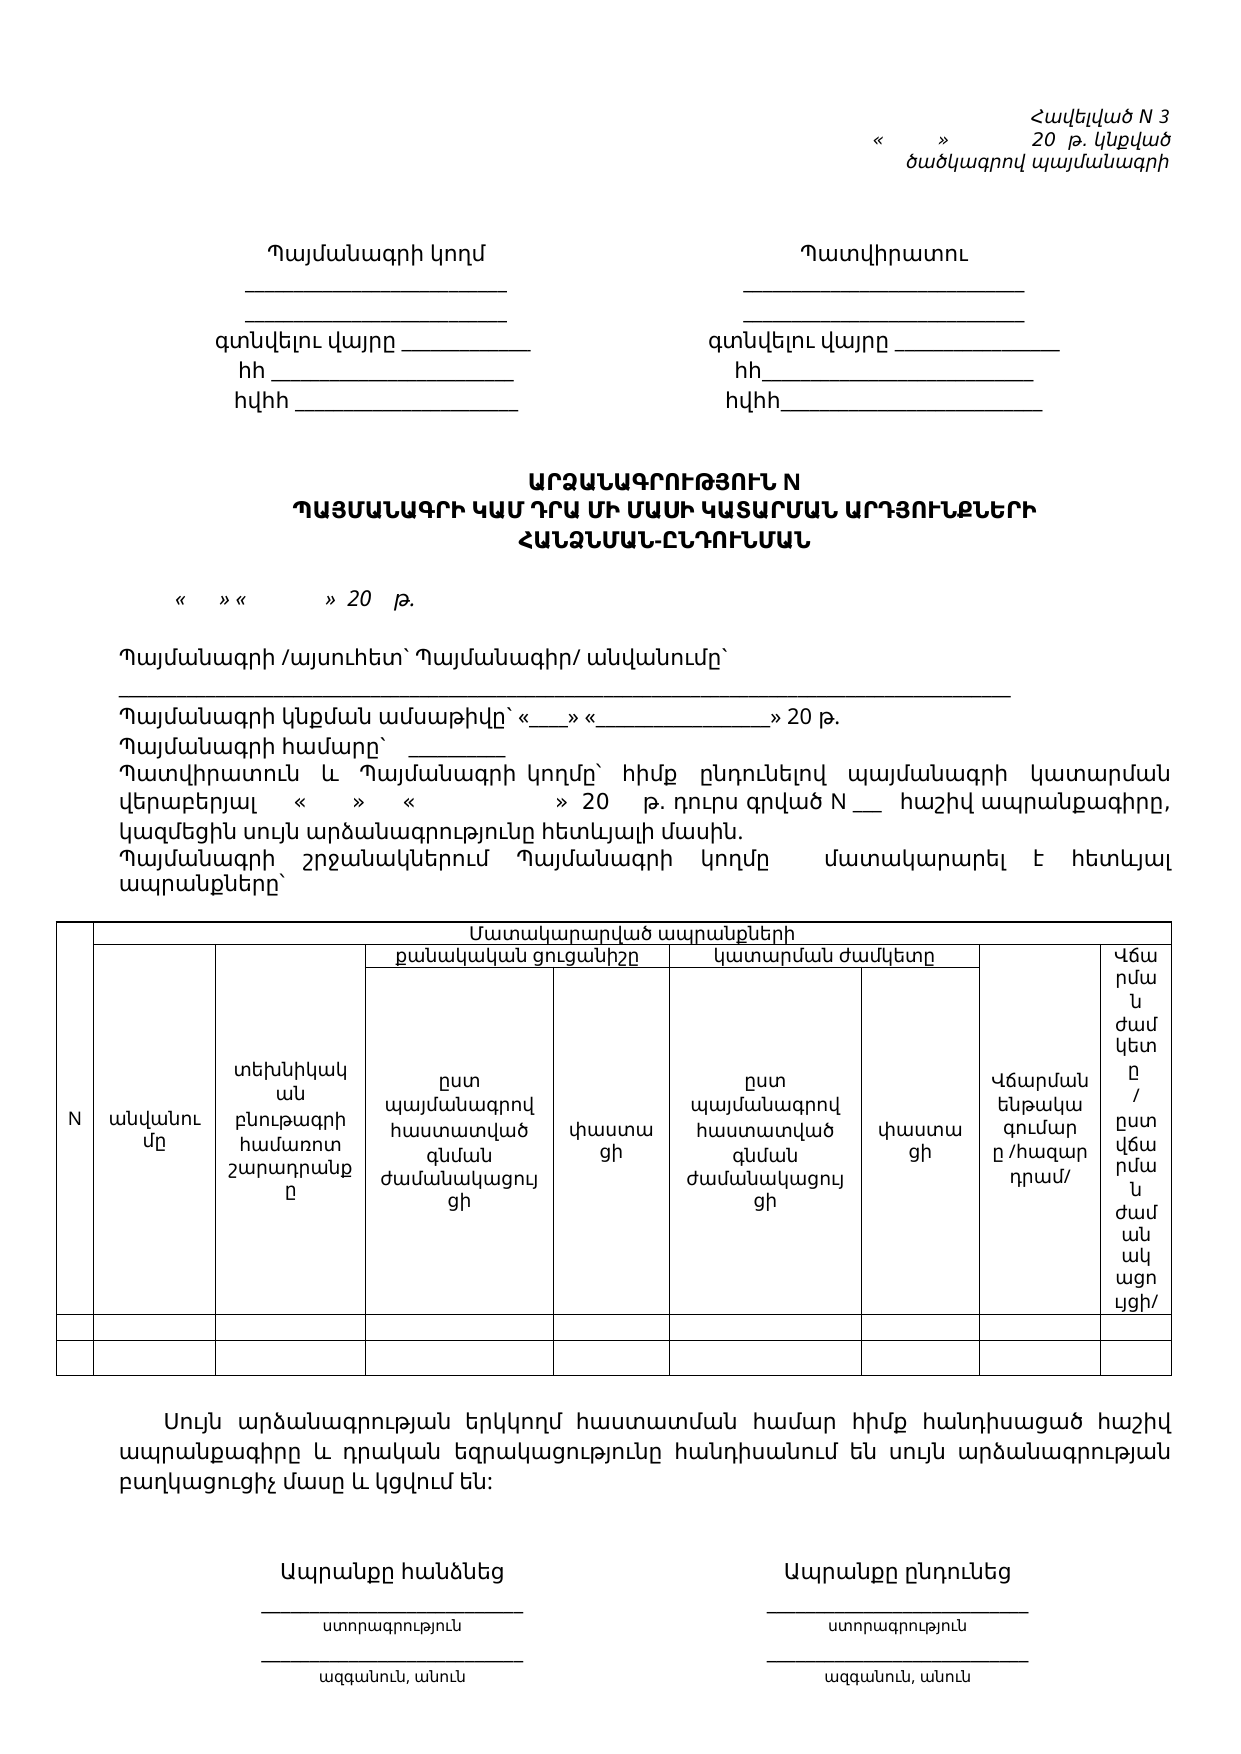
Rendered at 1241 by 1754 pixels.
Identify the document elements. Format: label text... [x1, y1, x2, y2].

table_cell [554, 1341, 669, 1375]
table_cell [366, 1315, 553, 1340]
text Պայմանագրի /այսուհետ` Պայմանագիր/ անվանումը` ____________________________________________________________________________________________ [118, 641, 1171, 701]
table_cell Վճարման ժամկետը /ըստ վճարման ժամանակացույցի/ [1101, 945, 1171, 1314]
table_cell [57, 1315, 93, 1340]
text Հավելված N 3 [118, 103, 1171, 129]
table_cell տեխնիկական բնութագրի համառոտ շարադրանքը [216, 945, 365, 1314]
table_cell [980, 1315, 1100, 1340]
text Պատվիրատուն և Պայմանագրի կողմը՝ հիմք ընդունելով պայմանագրի կատարման վերաբերյալ « » « » 20 թ. դուրս գրված N ___ հաշիվ ապրանքագիրը, կազմեցին սույն արձանագրությունը հետևյալի մասին. [118, 761, 1171, 845]
table_header Պայմանագրի կողմ ___________________________ ___________________________ գտնվելու վայրը ______________ հհ _________________________ հվհհ _______________________ [137, 241, 615, 415]
table_header N [57, 923, 93, 1314]
table_cell ___________________________ ստորագրություն [140, 1586, 645, 1635]
table_cell [862, 1315, 979, 1340]
table_header Ապրանքը հանձնեց [140, 1558, 645, 1586]
table_cell [980, 1341, 1100, 1375]
table_header Պատվիրատու _____________________________ _____________________________ գտնվելու վայրը _________________ հհ____________________________ հվհհ___________________________ [615, 241, 1153, 415]
table_cell [94, 1341, 215, 1375]
table_cell [216, 1315, 365, 1340]
table_cell [216, 1341, 365, 1375]
text « » 20 թ. կնքված [118, 129, 1171, 151]
table_cell ըստ պայմանագրով հաստատված գնման ժամանակացույցի [366, 968, 553, 1314]
table_cell փաստացի [554, 968, 669, 1314]
table_cell [1101, 1315, 1171, 1340]
text « » « » 20 թ. [118, 583, 1171, 613]
table_cell Վճարման ենթակա գումարը /հազար դրամ/ [980, 945, 1100, 1314]
text ՀԱՆՁՆՄԱՆ-ԸՆԴՈՒՆՄԱՆ [118, 523, 1171, 555]
table_cell [670, 1315, 861, 1340]
table_cell ___________________________ ազգանուն, անուն [645, 1635, 1150, 1687]
table_cell [57, 1341, 93, 1375]
text ԱՐՁԱՆԱԳՐՈՒԹՅՈՒՆ N [118, 466, 1171, 497]
table_header Ապրանքը ընդունեց [645, 1558, 1150, 1586]
table_cell փաստացի [862, 968, 979, 1314]
text ՊԱՅՄԱՆԱԳՐԻ ԿԱՄ ԴՐԱ ՄԻ ՄԱՍԻ ԿԱՏԱՐՄԱՆ ԱՐԴՅՈՒՆՔՆԵՐԻ [118, 497, 1171, 523]
text Պայմանագրի համարը` __________ [118, 731, 1171, 761]
table_cell քանակական ցուցանիշը [366, 945, 669, 967]
table_header Մատակարարված ապրանքների [94, 923, 1171, 944]
table_cell [862, 1341, 979, 1375]
table_cell [94, 1315, 215, 1340]
table_cell կատարման ժամկետը [670, 945, 979, 967]
text ծածկագրով պայմանագրի [118, 151, 1171, 173]
table_cell [670, 1341, 861, 1375]
table_cell ըստ պայմանագրով հաստատված գնման ժամանակացույցի [670, 968, 861, 1314]
table_cell անվանումը [94, 945, 215, 1314]
text Սույն արձանագրության երկկողմ հաստատման համար հիմք հանդիսացած հաշիվ ապրանքագիրը և դրական եզրակացությունը հանդիսանում են սույն արձանագրության բաղկացուցիչ մասը և կցվում են: [118, 1406, 1171, 1496]
text Պայմանագրի կնքման ամսաթիվը` «____» «__________________» 20 թ. [118, 701, 1171, 731]
table_cell [554, 1315, 669, 1340]
table_cell ___________________________ ազգանուն, անուն [140, 1635, 645, 1687]
table_cell [366, 1341, 553, 1375]
table_cell [1101, 1341, 1171, 1375]
text Պայմանագրի շրջանակներում Պայմանագրի կողմը մատակարարել է հետևյալ ապրանքները՝ [118, 845, 1171, 896]
table_cell ___________________________ ստորագրություն [645, 1586, 1150, 1635]
